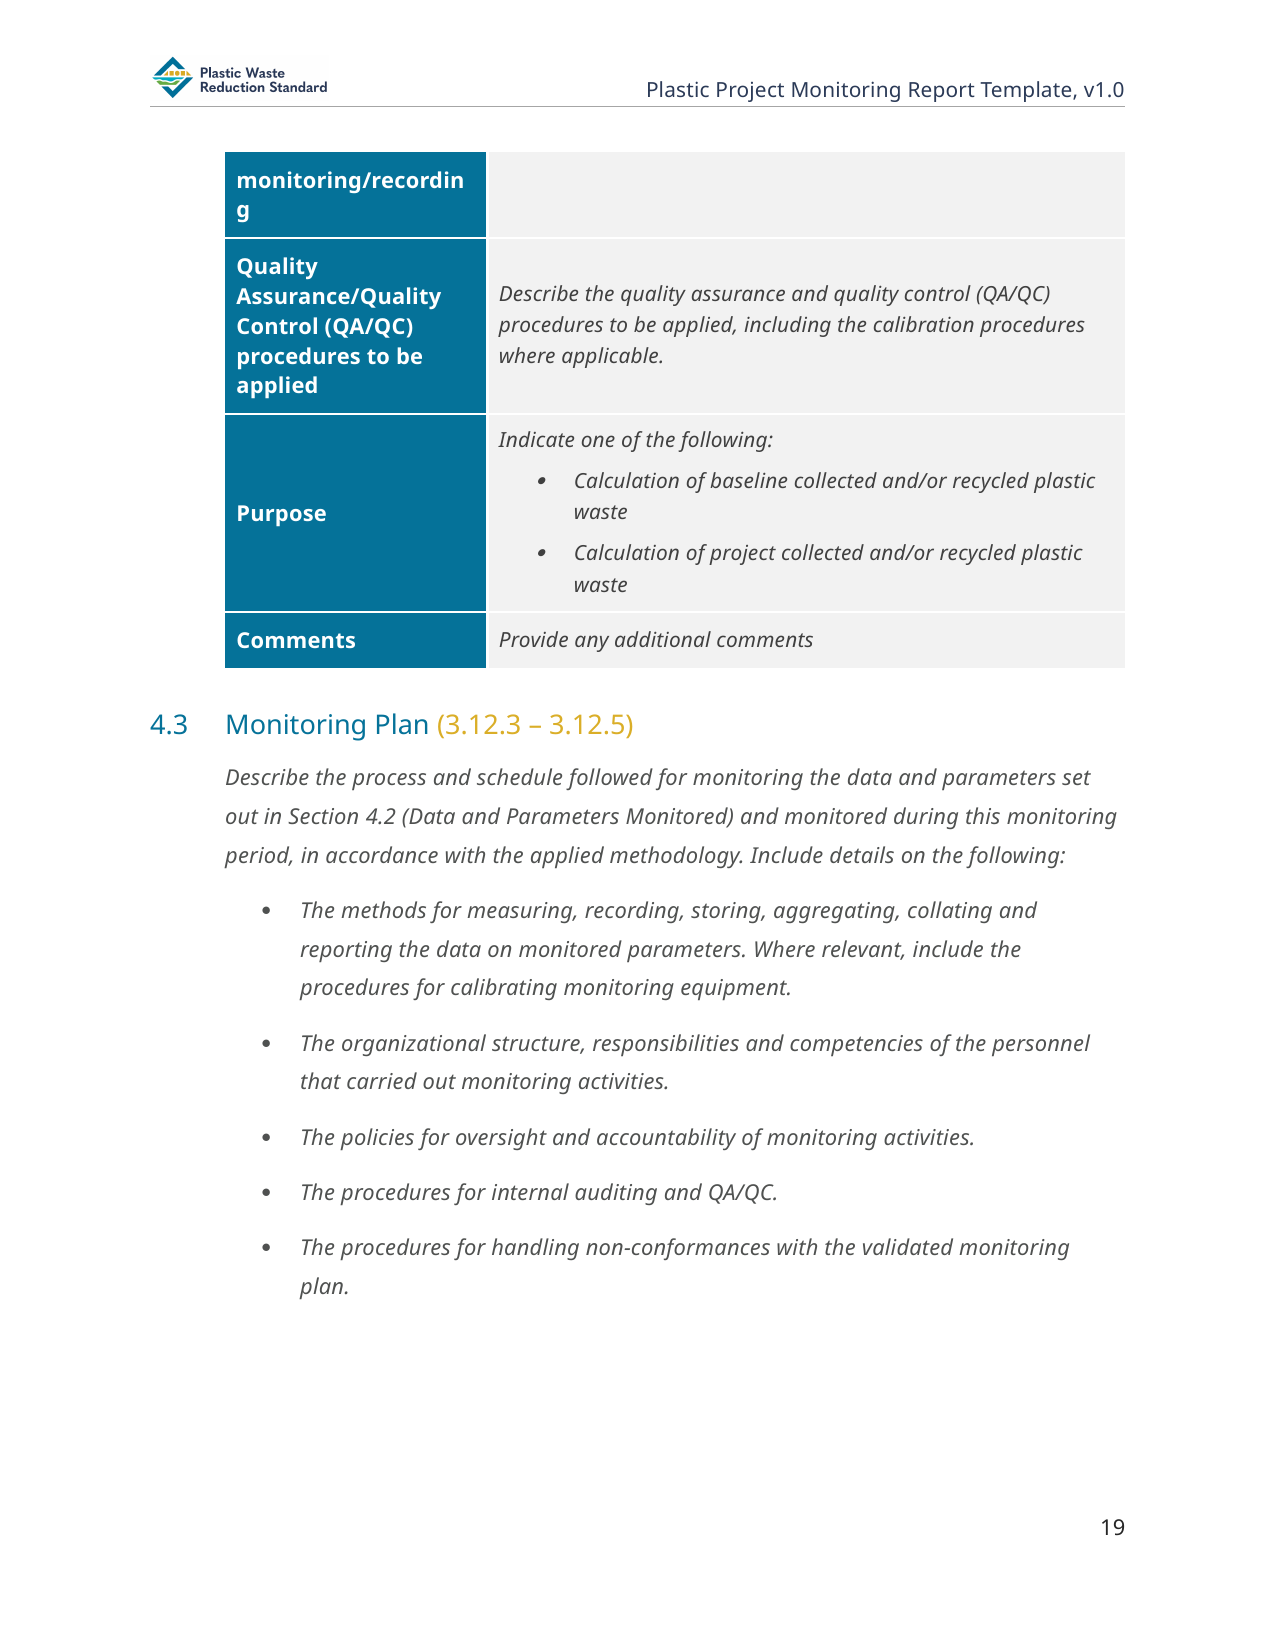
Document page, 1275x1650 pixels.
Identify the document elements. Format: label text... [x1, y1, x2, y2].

subtitle Monitoring Plan (3.12.3 – 3.12.5) [150, 705, 1125, 742]
list The procedures for internal auditing and QA/QC. [262, 1177, 1125, 1207]
list The procedures for handling non-conformances with the validated monitoring plan. [262, 1232, 1125, 1301]
list The methods for measuring, recording, storing, aggregating, collating and reporting the data on monitored parameters. Where relevant, include the procedures for calibrating monitoring equipment. [262, 895, 1125, 1002]
table_cell Quality Assurance/Quality Control (QA/QC) procedures to be applied [225, 239, 486, 413]
list The organizational structure, responsibilities and competencies of the personnel that carried out monitoring activities. [262, 1027, 1125, 1096]
table_cell Indicate one of the following: Calculation of baseline collected and/or recycled plastic waste Calculation of project collected and/or recycled plastic waste [489, 415, 1125, 611]
list The policies for oversight and accountability of monitoring activities. [262, 1121, 1125, 1151]
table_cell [225, 152, 486, 237]
table_cell Provide any additional comments [489, 613, 1125, 668]
table_cell Comments [225, 613, 486, 668]
table_cell Describe the quality assurance and quality control (QA/QC) procedures to be applied, including the calibration procedures where applicable. [489, 239, 1125, 413]
picture [150, 55, 330, 101]
table_cell Purpose [225, 415, 486, 611]
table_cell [489, 152, 1125, 237]
text Describe the process and schedule followed for monitoring the data and parameters set out in Section 4.2 (Data and Parameters Monitored) and monitored during this monitoring period, in accordance with the applied methodology. Include details on the following: [225, 762, 1125, 869]
